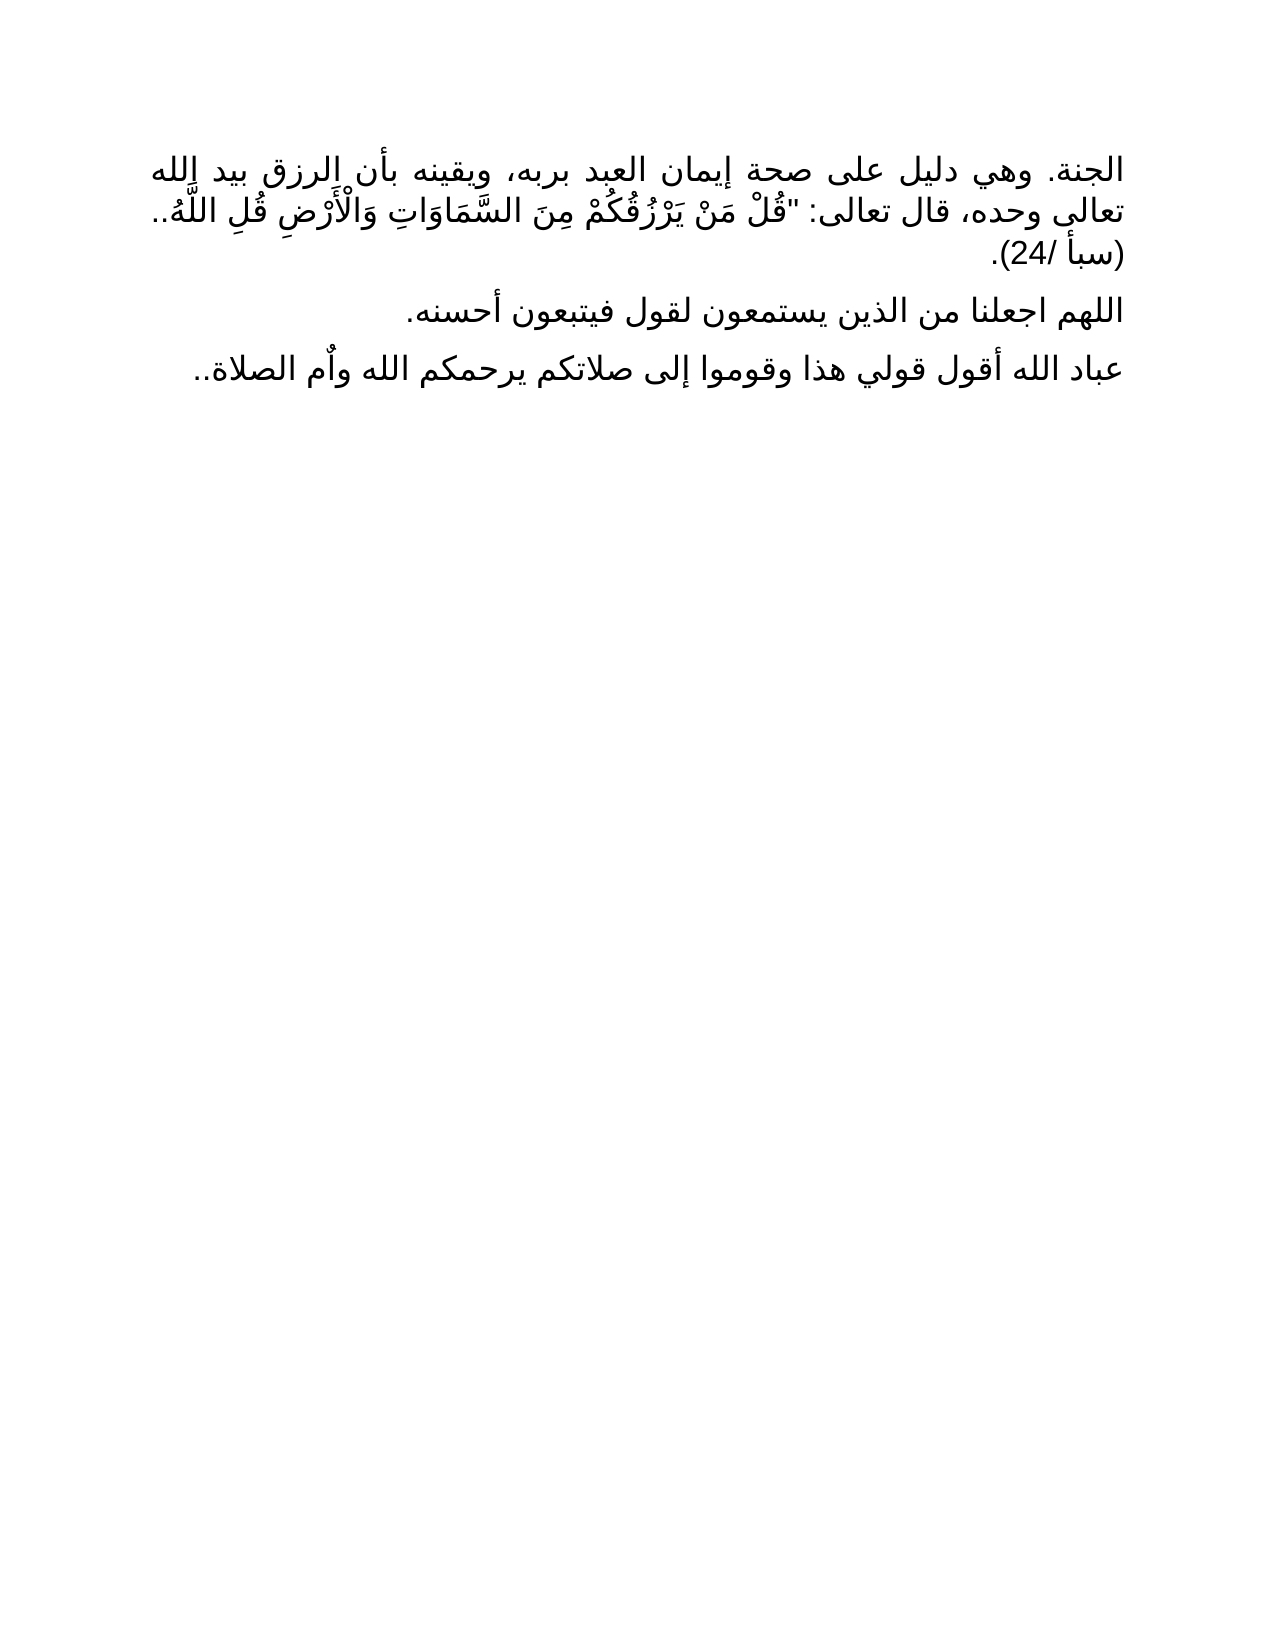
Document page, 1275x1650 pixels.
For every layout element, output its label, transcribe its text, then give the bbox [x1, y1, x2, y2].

text عباد الله أقول قولي هذا وقوموا إلى صلاتكم يرحمكم الله واٌم الصلاة.. [150, 349, 1125, 388]
text اللهم اجعلنا من الذين يستمعون لقول فيتبعون أحسنه. [150, 291, 1125, 329]
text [150, 150, 1125, 271]
